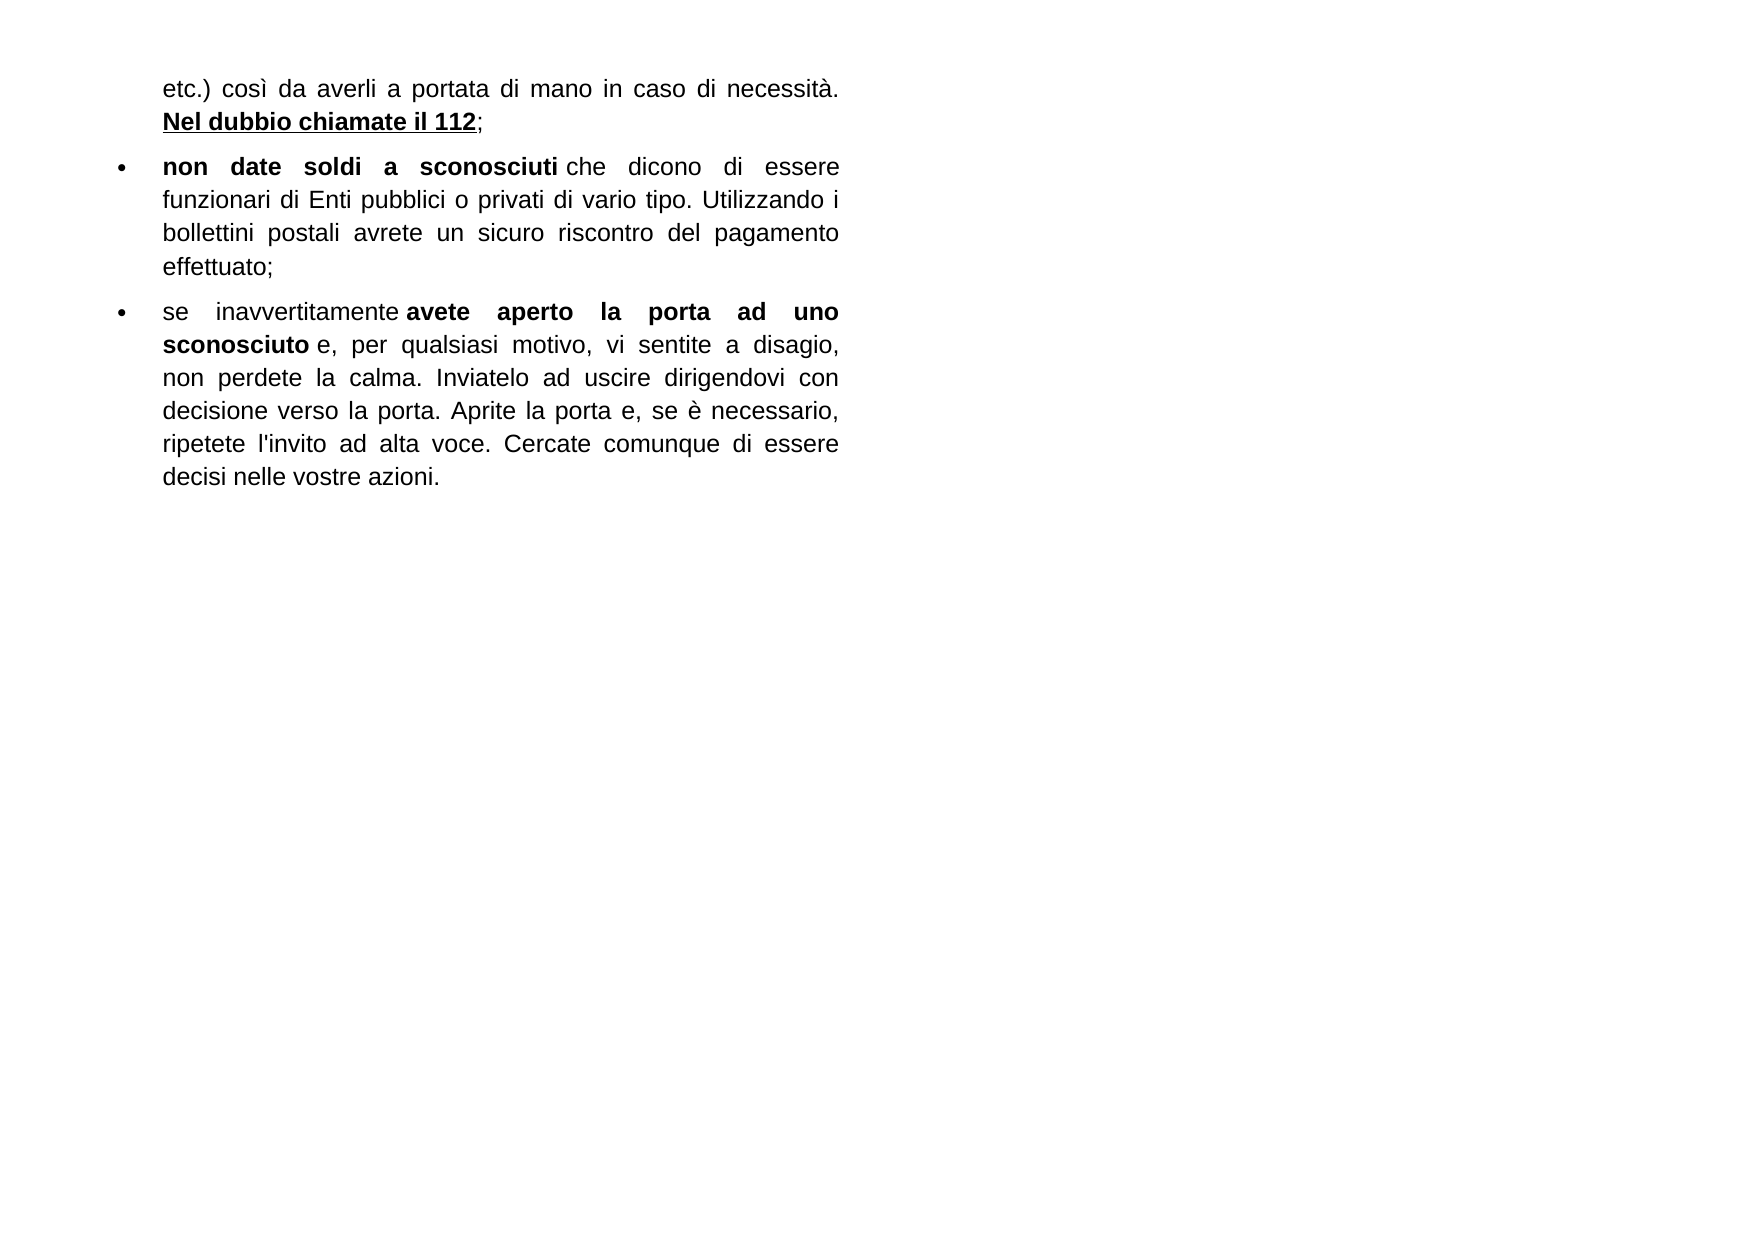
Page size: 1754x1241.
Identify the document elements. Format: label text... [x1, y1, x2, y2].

list se inavvertitamente avete aperto la porta ad uno sconosciuto e, per qualsiasi motivo, vi sentite a disagio, non perdete la calma. Inviatelo ad uscire dirigendovi con decisione verso la porta. Aprite la porta e, se è necessario, ripetete l'invito ad alta voce. Cercate comunque di essere decisi nelle vostre azioni. [118, 297, 840, 491]
list non date soldi a sconosciuti che dicono di essere funzionari di Enti pubblici o privati di vario tipo. Utilizzando i bollettini postali avrete un sicuro riscontro del pagamento effettuato; [118, 152, 840, 280]
